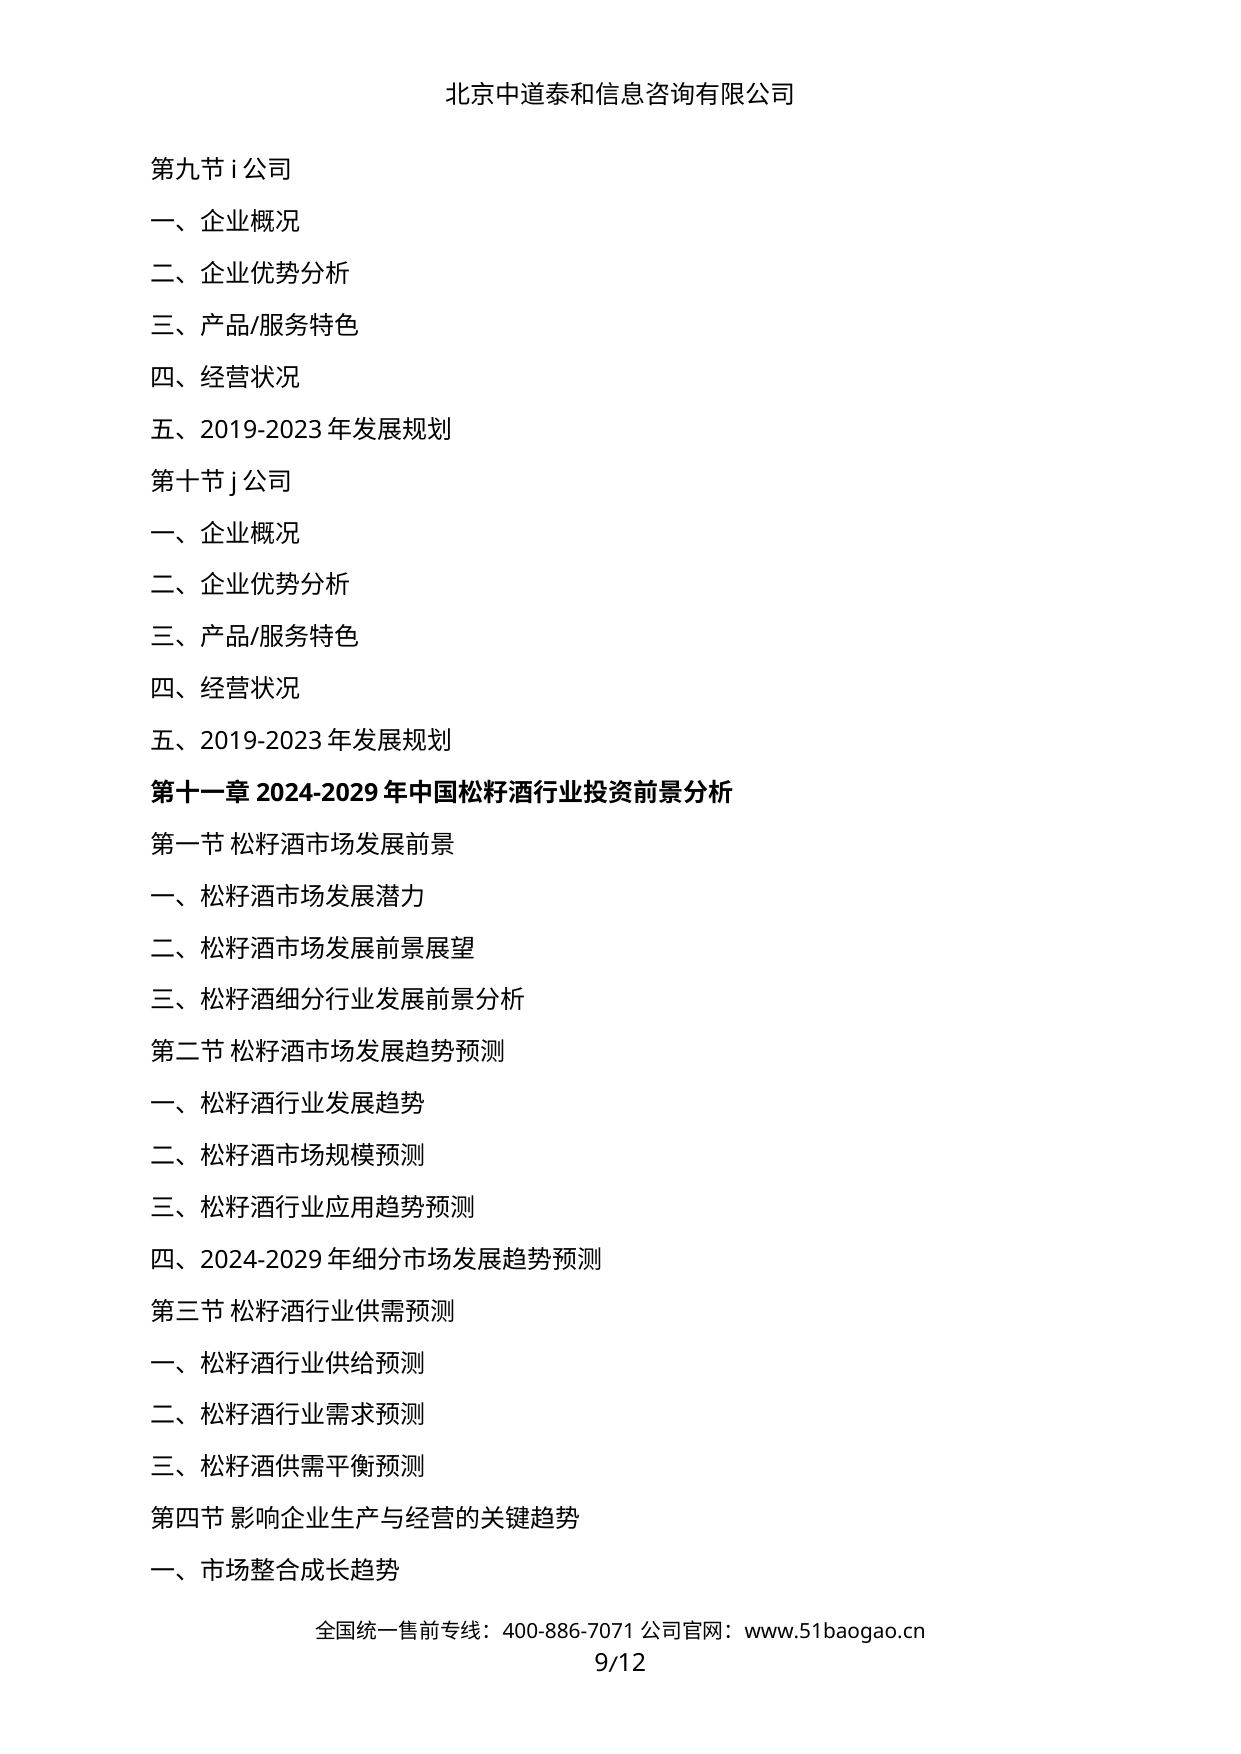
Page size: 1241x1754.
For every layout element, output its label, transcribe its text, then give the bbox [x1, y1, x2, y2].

text 第四节 影响企业生产与经营的关键趋势 [150, 1499, 1090, 1535]
text 一、松籽酒行业供给预测 [150, 1343, 1090, 1379]
text 一、企业概况 [150, 513, 1090, 549]
text 五、2019-2023年发展规划 [150, 721, 1090, 757]
text 三、松籽酒细分行业发展前景分析 [150, 980, 1090, 1016]
text 二、松籽酒市场规模预测 [150, 1136, 1090, 1172]
text 二、企业优势分析 [150, 565, 1090, 601]
text 三、产品/服务特色 [150, 306, 1090, 342]
text 第十一章 2024-2029年中国松籽酒行业投资前景分析 [150, 772, 1090, 809]
text 二、松籽酒行业需求预测 [150, 1395, 1090, 1431]
text 一、企业概况 [150, 202, 1090, 238]
text 第二节 松籽酒市场发展趋势预测 [150, 1032, 1090, 1068]
text 第九节 i公司 [150, 150, 1090, 186]
text 三、松籽酒供需平衡预测 [150, 1447, 1090, 1483]
text 第十节 j公司 [150, 461, 1090, 497]
text 第一节 松籽酒市场发展前景 [150, 824, 1090, 861]
text 一、松籽酒行业发展趋势 [150, 1084, 1090, 1120]
text 五、2019-2023年发展规划 [150, 409, 1090, 446]
text 第三节 松籽酒行业供需预测 [150, 1291, 1090, 1327]
text 三、松籽酒行业应用趋势预测 [150, 1187, 1090, 1224]
text 二、松籽酒市场发展前景展望 [150, 928, 1090, 964]
text 四、经营状况 [150, 357, 1090, 394]
text 二、企业优势分析 [150, 254, 1090, 290]
text 四、经营状况 [150, 669, 1090, 705]
text 三、产品/服务特色 [150, 617, 1090, 653]
text 一、松籽酒市场发展潜力 [150, 876, 1090, 912]
text 一、市场整合成长趋势 [150, 1551, 1090, 1587]
text 四、2024-2029年细分市场发展趋势预测 [150, 1239, 1090, 1276]
